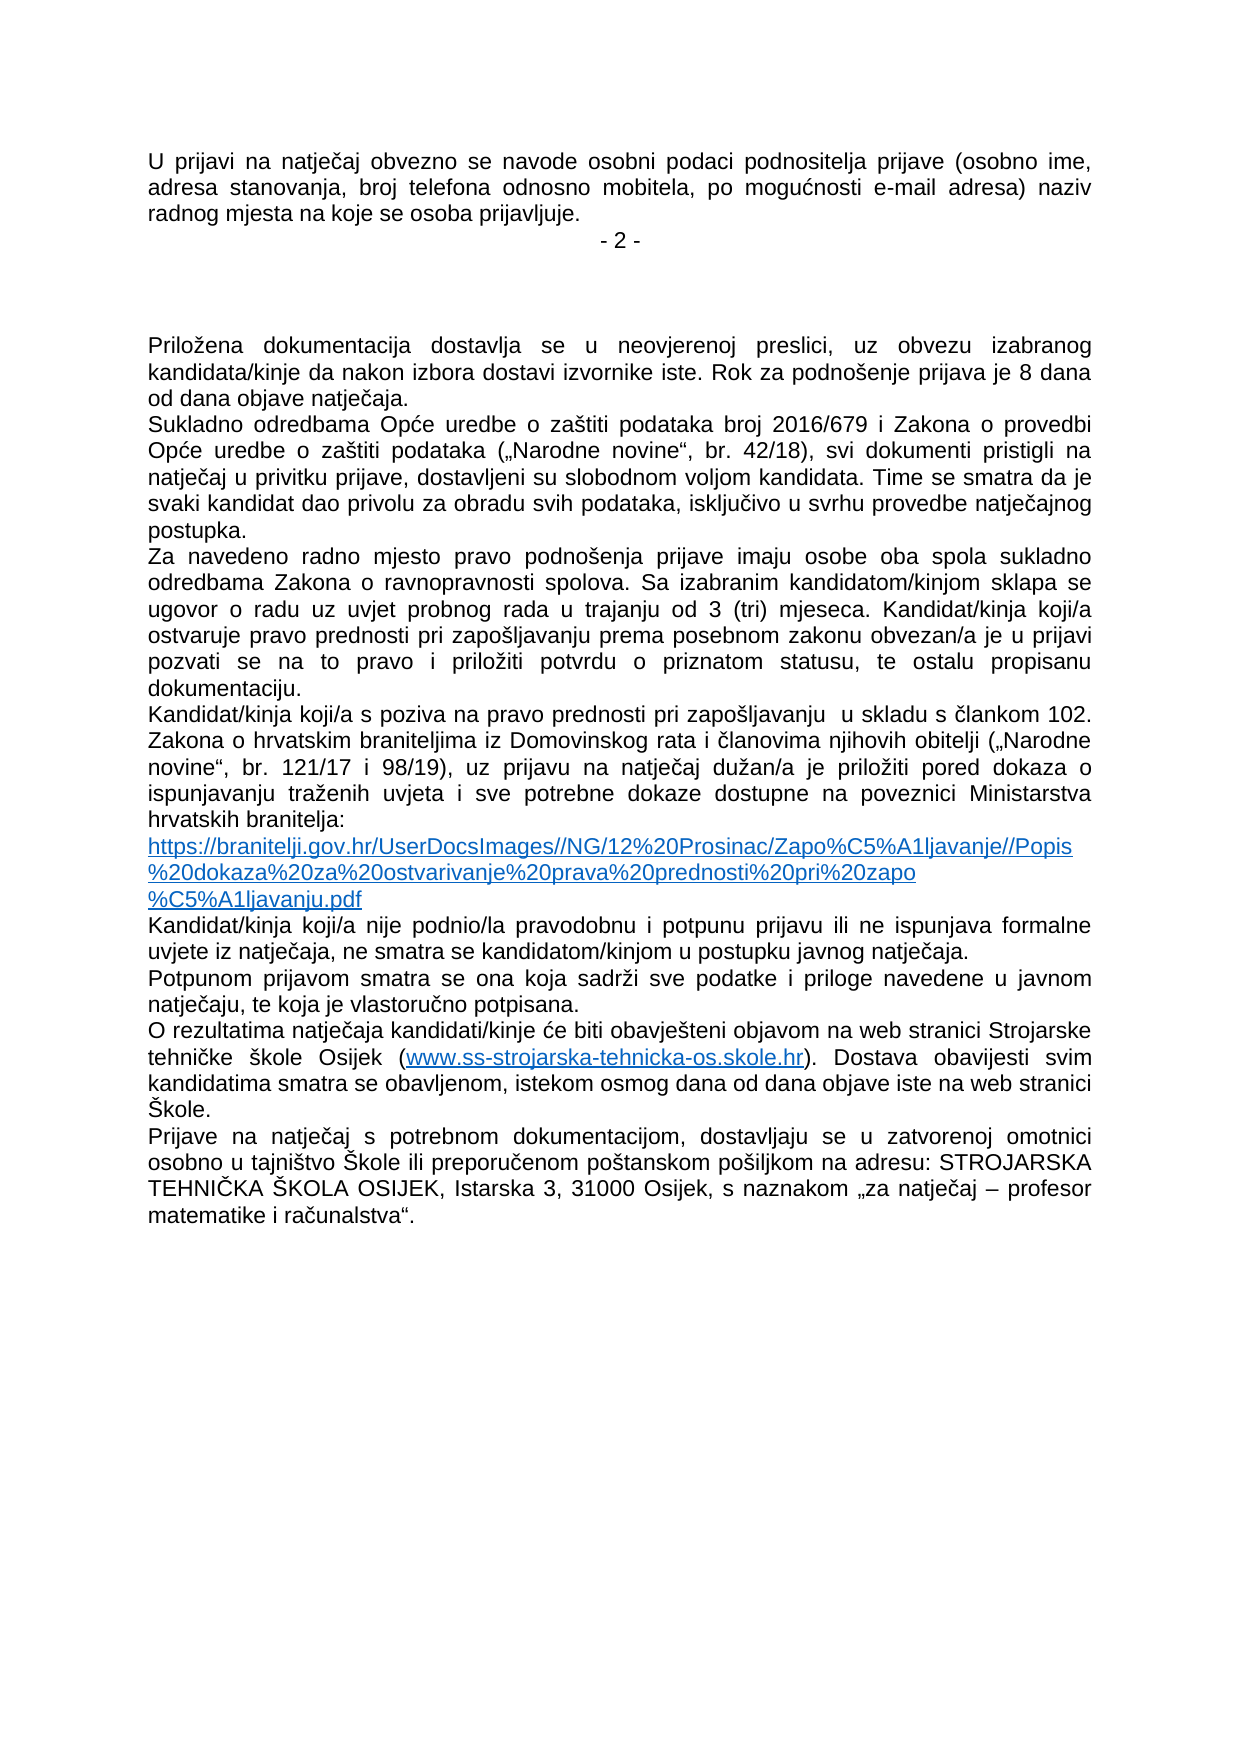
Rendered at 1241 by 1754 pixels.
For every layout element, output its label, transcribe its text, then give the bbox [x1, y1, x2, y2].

text Potpunom prijavom smatra se ona koja sadrži sve podatke i priloge navedene u javnom natječaju, te koja je vlastoručno potpisana. [148, 964, 1093, 1017]
text Prijave na natječaj s potrebnom dokumentacijom, dostavljaju se u zatvorenoj omotnici osobno u tajništvo Škole ili preporučenom poštanskom pošiljkom na adresu: STROJARSKA TEHNIČKA ŠKOLA OSIJEK, Istarska 3, 31000 Osijek, s naznakom „za natječaj – profesor matematike i računalstva“. [148, 1123, 1093, 1228]
text Za navedeno radno mjesto pravo podnošenja prijave imaju osobe oba spola sukladno odredbama Zakona o ravnopravnosti spolova. Sa izabranim kandidatom/kinjom sklapa se ugovor o radu uz uvjet probnog rada u trajanju od 3 (tri) mjeseca. Kandidat/kinja koji/a ostvaruje pravo prednosti pri zapošljavanju prema posebnom zakonu obvezan/a je u prijavi pozvati se na to pravo i priložiti potvrdu o priznatom statusu, te ostalu propisanu dokumentaciju. [148, 543, 1093, 701]
text Sukladno odredbama Opće uredbe o zaštiti podataka broj 2016/679 i Zakona o provedbi Opće uredbe o zaštiti podataka („Narodne novine“, br. 42/18), svi dokumenti pristigli na natječaj u privitku prijave, dostavljeni su slobodnom voljom kandidata. Time se smatra da je svaki kandidat dao privolu za obradu svih podataka, isključivo u svrhu provedbe natječajnog postupka. [148, 411, 1093, 543]
text Kandidat/kinja koji/a nije podnio/la pravodobnu i potpunu prijavu ili ne ispunjava formalne uvjete iz natječaja, ne smatra se kandidatom/kinjom u postupku javnog natječaja. [148, 912, 1093, 964]
text Kandidat/kinja koji/a s poziva na pravo prednosti pri zapošljavanju u skladu s člankom 102. Zakona o hrvatskim braniteljima iz Domovinskog rata i članovima njihovih obitelji („Narodne novine“, br. 121/17 i 98/19), uz prijavu na natječaj dužan/a je priložiti pored dokaza o ispunjavanju traženih uvjeta i sve potrebne dokaze dostupne na poveznici Ministarstva hrvatskih branitelja: [148, 701, 1093, 833]
text - 2 - [148, 227, 1093, 253]
text O rezultatima natječaja kandidati/kinje će biti obavješteni objavom na web stranici Strojarske tehničke škole Osijek (www.ss-strojarska-tehnicka-os.skole.hr). Dostava obavijesti svim kandidatima smatra se obavljenom, istekom osmog dana od dana objave iste na web stranici Škole. [148, 1017, 1093, 1123]
text https://branitelji.gov.hr/UserDocsImages//NG/12%20Prosinac/Zapo%C5%A1ljavanje//Popis%20dokaza%20za%20ostvarivanje%20prava%20prednosti%20pri%20zapo%C5%A1ljavanju.pdf [362, 833, 1093, 912]
text U prijavi na natječaj obvezno se navode osobni podaci podnositelja prijave (osobno ime, adresa stanovanja, broj telefona odnosno mobitela, po mogućnosti e-mail adresa) naziv radnog mjesta na koje se osoba prijavljuje. [148, 148, 1093, 227]
text Priložena dokumentacija dostavlja se u neovjerenoj preslici, uz obvezu izabranog kandidata/kinje da nakon izbora dostavi izvornike iste. Rok za podnošenje prijava je 8 dana od dana objave natječaja. [148, 332, 1093, 411]
